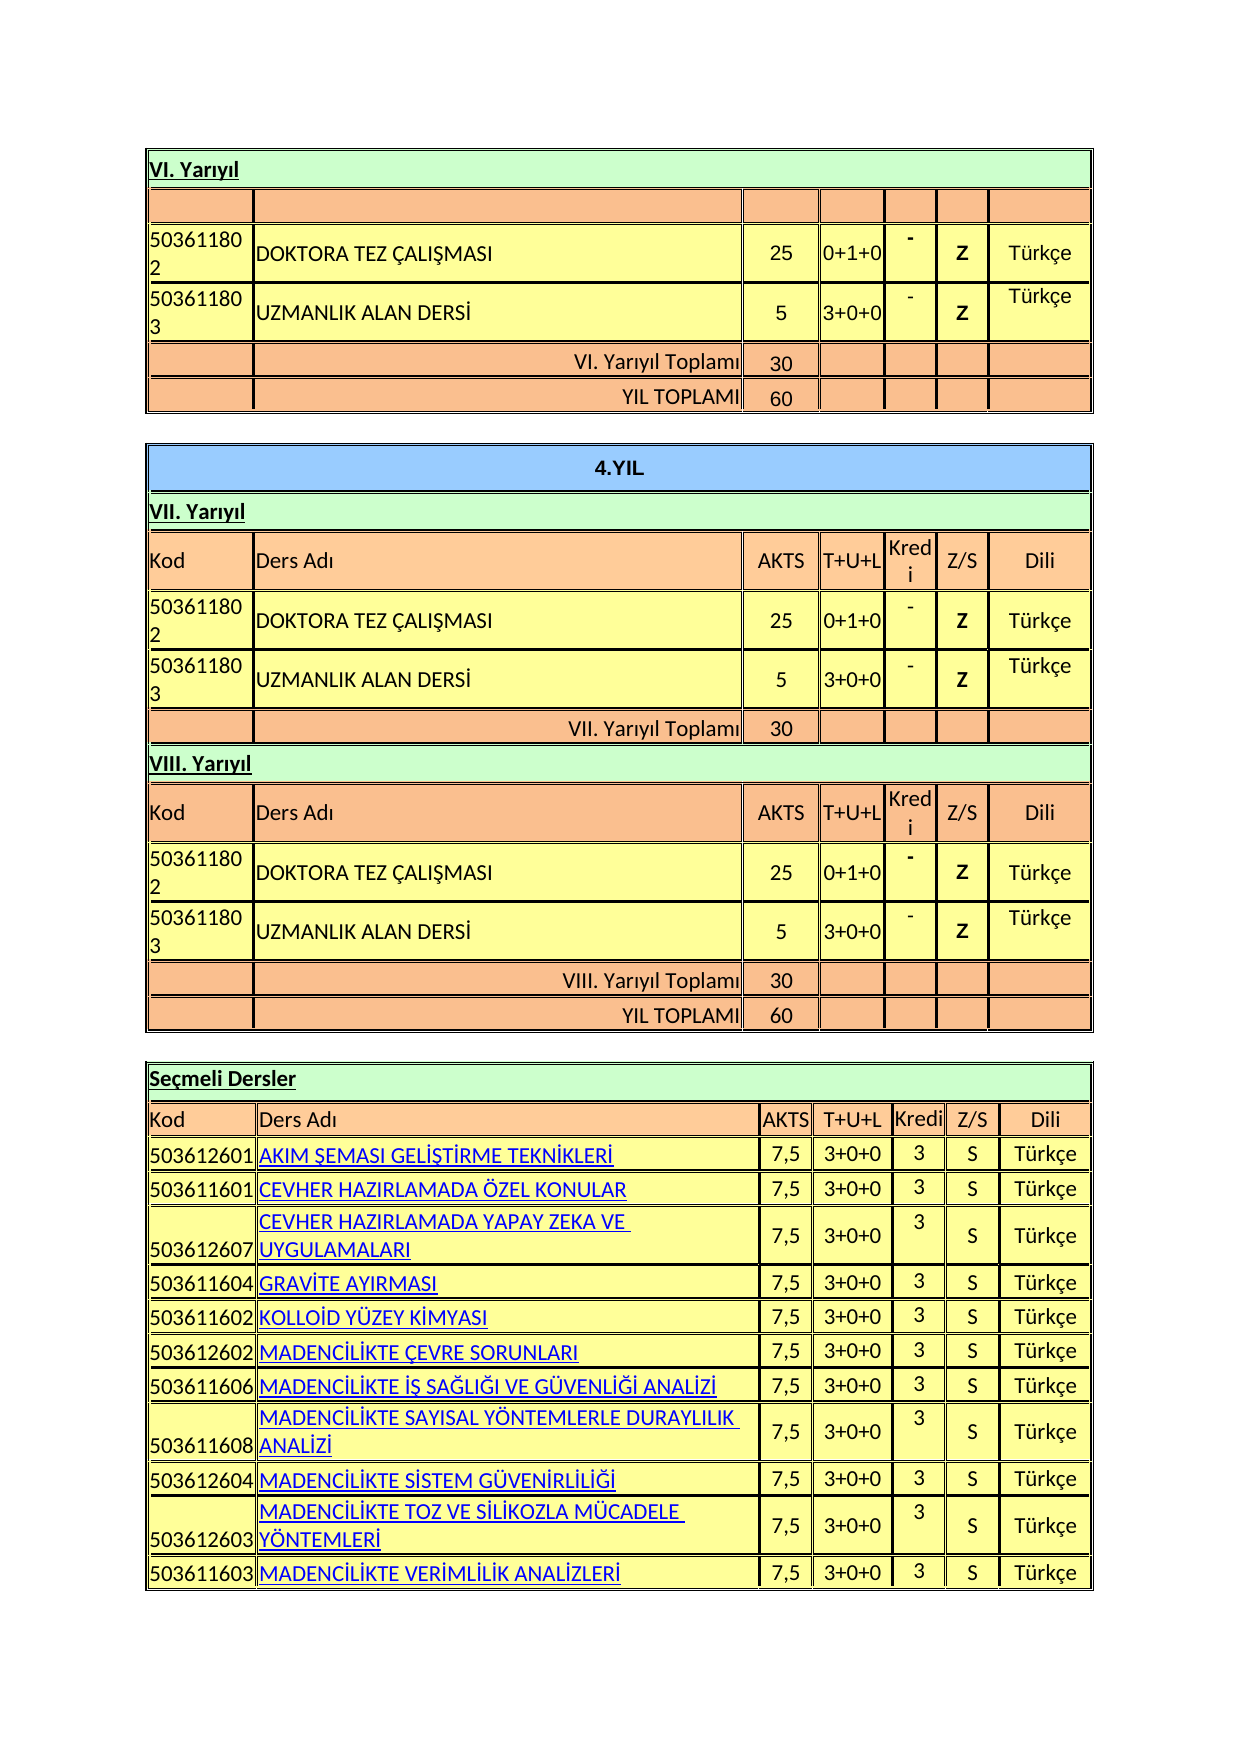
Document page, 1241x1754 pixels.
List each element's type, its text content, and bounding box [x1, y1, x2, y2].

table_cell Kod [149, 781, 253, 841]
table_cell MADENCİLİKTE ÇEVRE SORUNLARI [258, 1335, 758, 1366]
table_cell S [947, 1404, 998, 1459]
table_cell AKTS [744, 533, 818, 589]
table_cell 5 [744, 903, 818, 959]
table_cell [149, 707, 252, 742]
table_cell [820, 379, 884, 411]
table_cell [821, 963, 883, 994]
table_cell Türkçe [990, 900, 1090, 959]
table_cell Türkçe [1001, 1169, 1091, 1203]
table_cell 7,5 [761, 1463, 811, 1494]
table_cell [820, 998, 884, 1029]
table_cell T+U+L [814, 1104, 891, 1135]
table_cell - [886, 903, 935, 959]
table_cell 60 [743, 998, 820, 1029]
table_cell Türkçe [990, 281, 1090, 340]
table_cell 7,5 [761, 1497, 811, 1553]
table_cell 3 [894, 1463, 944, 1494]
table_cell 7,5 [761, 1404, 811, 1459]
table_cell VIII. Yarıyıl [149, 742, 1091, 781]
table_cell 503611802 [147, 222, 253, 281]
table_cell [744, 190, 818, 222]
table_cell VII. Yarıyıl [149, 490, 1091, 529]
table_cell 7,5 [761, 1173, 811, 1203]
table_cell 3+0+0 [821, 651, 883, 707]
table_cell 3+0+0 [814, 1173, 891, 1203]
table_cell S [946, 1557, 999, 1588]
table_cell [821, 190, 883, 222]
table_cell MADENCİLİKTE SİSTEM GÜVENİRLİLİĞİ [258, 1463, 758, 1494]
table_cell S [947, 1463, 998, 1494]
table_cell 3 [894, 1138, 944, 1169]
table_cell UZMANLIK ALAN DERSİ [255, 651, 741, 707]
table_cell 7,5 [761, 1369, 811, 1400]
table_cell T+U+L [821, 785, 883, 841]
table_cell Türkçe [999, 1332, 1092, 1366]
table_cell Türkçe [1001, 1400, 1091, 1459]
table_cell 3+0+0 [813, 1557, 892, 1588]
table_cell 3 [894, 1369, 944, 1400]
table_cell [886, 711, 935, 742]
table_cell 3 [894, 1404, 944, 1459]
table_cell 7,5 [761, 1301, 811, 1332]
table_cell Z/S [947, 1104, 998, 1135]
table_cell Kredi [894, 1104, 944, 1135]
table_cell 503611606 [149, 1366, 255, 1400]
table_cell Kod [149, 1100, 255, 1135]
table_cell - [886, 844, 935, 900]
table_cell VI. Yarıyıl [149, 151, 1090, 187]
table_cell 3 [894, 1301, 944, 1332]
table_cell [886, 344, 935, 375]
table_cell [990, 340, 1091, 375]
table_cell [149, 994, 253, 1029]
table_cell 0+1+0 [821, 844, 883, 900]
table_cell 3 [894, 1207, 944, 1263]
table_cell MADENCİLİKTE İŞ SAĞLIĞI VE GÜVENLİĞİ ANALİZİ [258, 1369, 758, 1400]
table_cell [936, 379, 988, 411]
table_cell 0+1+0 [821, 225, 883, 281]
table_cell AKTS [761, 1104, 811, 1135]
table_cell CEVHER HAZIRLAMADA YAPAY ZEKA VE UYGULAMALARI [258, 1207, 758, 1263]
table_cell [990, 707, 1091, 742]
table_cell DOKTORA TEZ ÇALIŞMASI [255, 844, 741, 900]
table_cell 3 [894, 1335, 944, 1366]
table_cell [988, 375, 1091, 411]
table_cell 30 [744, 711, 818, 742]
table_cell 503611604 [147, 1263, 255, 1297]
table_cell [936, 998, 988, 1029]
table_cell 503611803 [149, 281, 252, 340]
table_cell YIL TOPLAMI [253, 998, 742, 1029]
table_cell MADENCİLİKTE TOZ VE SİLİKOZLA MÜCADELE YÖNTEMLERİ [258, 1497, 758, 1553]
table_cell Türkçe [1001, 1204, 1091, 1263]
table_cell VI. Yarıyıl Toplamı [255, 344, 741, 375]
table_cell 3 [894, 1173, 944, 1203]
table_cell MADENCİLİKTE SAYISAL YÖNTEMLERLE DURAYLILIK ANALİZİ [258, 1404, 758, 1459]
table_cell [990, 959, 1091, 994]
table_cell - [886, 592, 935, 648]
table_cell VIII. Yarıyıl Toplamı [255, 963, 741, 994]
table_cell [149, 375, 253, 411]
table_cell 503611802 [147, 841, 253, 900]
table_cell S [947, 1173, 998, 1203]
table_cell Z [938, 284, 987, 340]
table_cell - [886, 651, 935, 707]
table_cell UZMANLIK ALAN DERSİ [255, 284, 741, 340]
table_cell 3+0+0 [814, 1138, 891, 1169]
table_cell Türkçe [988, 589, 1092, 648]
table_cell 503611608 [149, 1400, 255, 1459]
table_cell Türkçe [1001, 1366, 1090, 1400]
table_cell Z/S [938, 785, 987, 841]
table_cell AKIM ŞEMASI GELİŞTİRME TEKNİKLERİ [258, 1138, 758, 1169]
table_cell [988, 187, 1092, 222]
table_cell [149, 959, 252, 994]
table_cell DOKTORA TEZ ÇALIŞMASI [255, 592, 741, 648]
table_cell Dili [1001, 1100, 1091, 1135]
table_cell 3+0+0 [814, 1301, 891, 1332]
table_cell 7,5 [761, 1335, 811, 1366]
table_cell S [947, 1497, 998, 1553]
table_cell [884, 379, 936, 411]
table_cell 25 [744, 592, 818, 648]
table_cell - [886, 284, 935, 340]
table_cell [938, 963, 987, 994]
table_cell [149, 340, 252, 375]
table_cell - [886, 225, 935, 281]
table_cell [988, 994, 1091, 1029]
table_cell GRAVİTE AYIRMASI [258, 1266, 758, 1297]
table_cell 25 [744, 225, 818, 281]
table_cell [821, 344, 883, 375]
table_cell Dili [990, 529, 1091, 589]
table_cell 3+0+0 [814, 1335, 891, 1366]
table_cell 30 [744, 963, 818, 994]
table_cell S [947, 1369, 998, 1400]
table_cell 503611602 [149, 1297, 255, 1332]
table_cell 503611601 [149, 1169, 255, 1203]
table_cell 7,5 [759, 1557, 813, 1588]
table_cell 3 [894, 1497, 944, 1553]
table_cell [938, 711, 987, 742]
table_cell Türkçe [988, 841, 1092, 900]
table_cell [821, 711, 883, 742]
table_cell S [947, 1138, 998, 1169]
table_cell Z/S [938, 533, 987, 589]
table_cell 3+0+0 [814, 1497, 891, 1553]
table_cell 3+0+0 [821, 903, 883, 959]
table_cell 7,5 [761, 1138, 811, 1169]
table_cell [938, 344, 987, 375]
table_header Seçmeli Dersler [149, 1065, 1090, 1100]
table_cell [147, 187, 253, 222]
table_cell Türkçe [1001, 1494, 1090, 1553]
table_cell Ders Adı [255, 533, 741, 589]
table_cell 503611803 [149, 900, 252, 959]
table_cell Ders Adı [255, 785, 741, 841]
table_cell S [947, 1266, 998, 1297]
table_cell T+U+L [821, 533, 883, 589]
table_cell MADENCİLİKTE VERİMLİLİK ANALİZLERİ [257, 1557, 759, 1588]
table_cell 503612604 [149, 1460, 255, 1494]
table_cell Türkçe [990, 648, 1092, 707]
table_cell 7,5 [761, 1266, 811, 1297]
table_cell 3+0+0 [814, 1463, 891, 1494]
table_cell 0+1+0 [821, 592, 883, 648]
table_cell Türkçe [999, 1135, 1092, 1169]
table_cell DOKTORA TEZ ÇALIŞMASI [255, 225, 741, 281]
table_cell YIL TOPLAMI [253, 379, 742, 411]
table_cell Z [938, 903, 987, 959]
table_cell Türkçe [999, 1553, 1091, 1588]
table_cell 503611802 [147, 589, 253, 648]
table_cell S [947, 1301, 998, 1332]
table_cell 503612601 [147, 1135, 257, 1169]
table_cell Türkçe [1001, 1460, 1091, 1494]
table_cell [886, 963, 935, 994]
table_cell [886, 190, 935, 222]
table_cell Kod [149, 529, 252, 589]
table_cell Z [938, 844, 987, 900]
table_cell KOLLOİD YÜZEY KİMYASI [258, 1301, 758, 1332]
table_cell Türkçe [1001, 1297, 1091, 1332]
table_cell 7,5 [761, 1207, 811, 1263]
table_cell Dili [988, 781, 1091, 841]
table_cell 3+0+0 [814, 1404, 891, 1459]
table_cell CEVHER HAZIRLAMADA ÖZEL KONULAR [258, 1173, 758, 1203]
table_cell Türkçe [1001, 1263, 1092, 1297]
table_cell 60 [743, 379, 820, 411]
table_cell AKTS [744, 785, 818, 841]
table_cell 25 [744, 844, 818, 900]
table_cell 3 [892, 1557, 946, 1588]
table_cell 503611603 [149, 1553, 257, 1588]
table_cell Z [938, 225, 987, 281]
table_cell Z [938, 651, 987, 707]
table_cell 503611803 [147, 648, 252, 707]
table_cell [884, 998, 936, 1029]
table_cell Kredi [886, 785, 935, 841]
table_cell [938, 190, 987, 222]
table_cell 5 [744, 284, 818, 340]
table_cell [255, 190, 741, 222]
table_cell VII. Yarıyıl Toplamı [255, 711, 741, 742]
table_cell Ders Adı [258, 1104, 758, 1135]
table_cell S [947, 1207, 998, 1263]
table_header 4.YIL [149, 446, 1090, 490]
table_cell Türkçe [988, 222, 1092, 281]
table_cell 503612603 [149, 1494, 255, 1553]
table_cell 3 [894, 1266, 944, 1297]
table_cell S [947, 1335, 998, 1366]
table_cell Z [938, 592, 987, 648]
table_cell UZMANLIK ALAN DERSİ [255, 903, 741, 959]
table_cell 3+0+0 [821, 284, 883, 340]
table_cell 30 [744, 344, 818, 375]
table_cell 3+0+0 [814, 1207, 891, 1263]
table_cell 5 [744, 651, 818, 707]
table_cell 503612607 [149, 1204, 255, 1263]
table_cell 3+0+0 [814, 1369, 891, 1400]
table_cell 3+0+0 [814, 1266, 891, 1297]
table_cell 503612602 [147, 1332, 257, 1366]
table_cell Kredi [886, 533, 935, 589]
